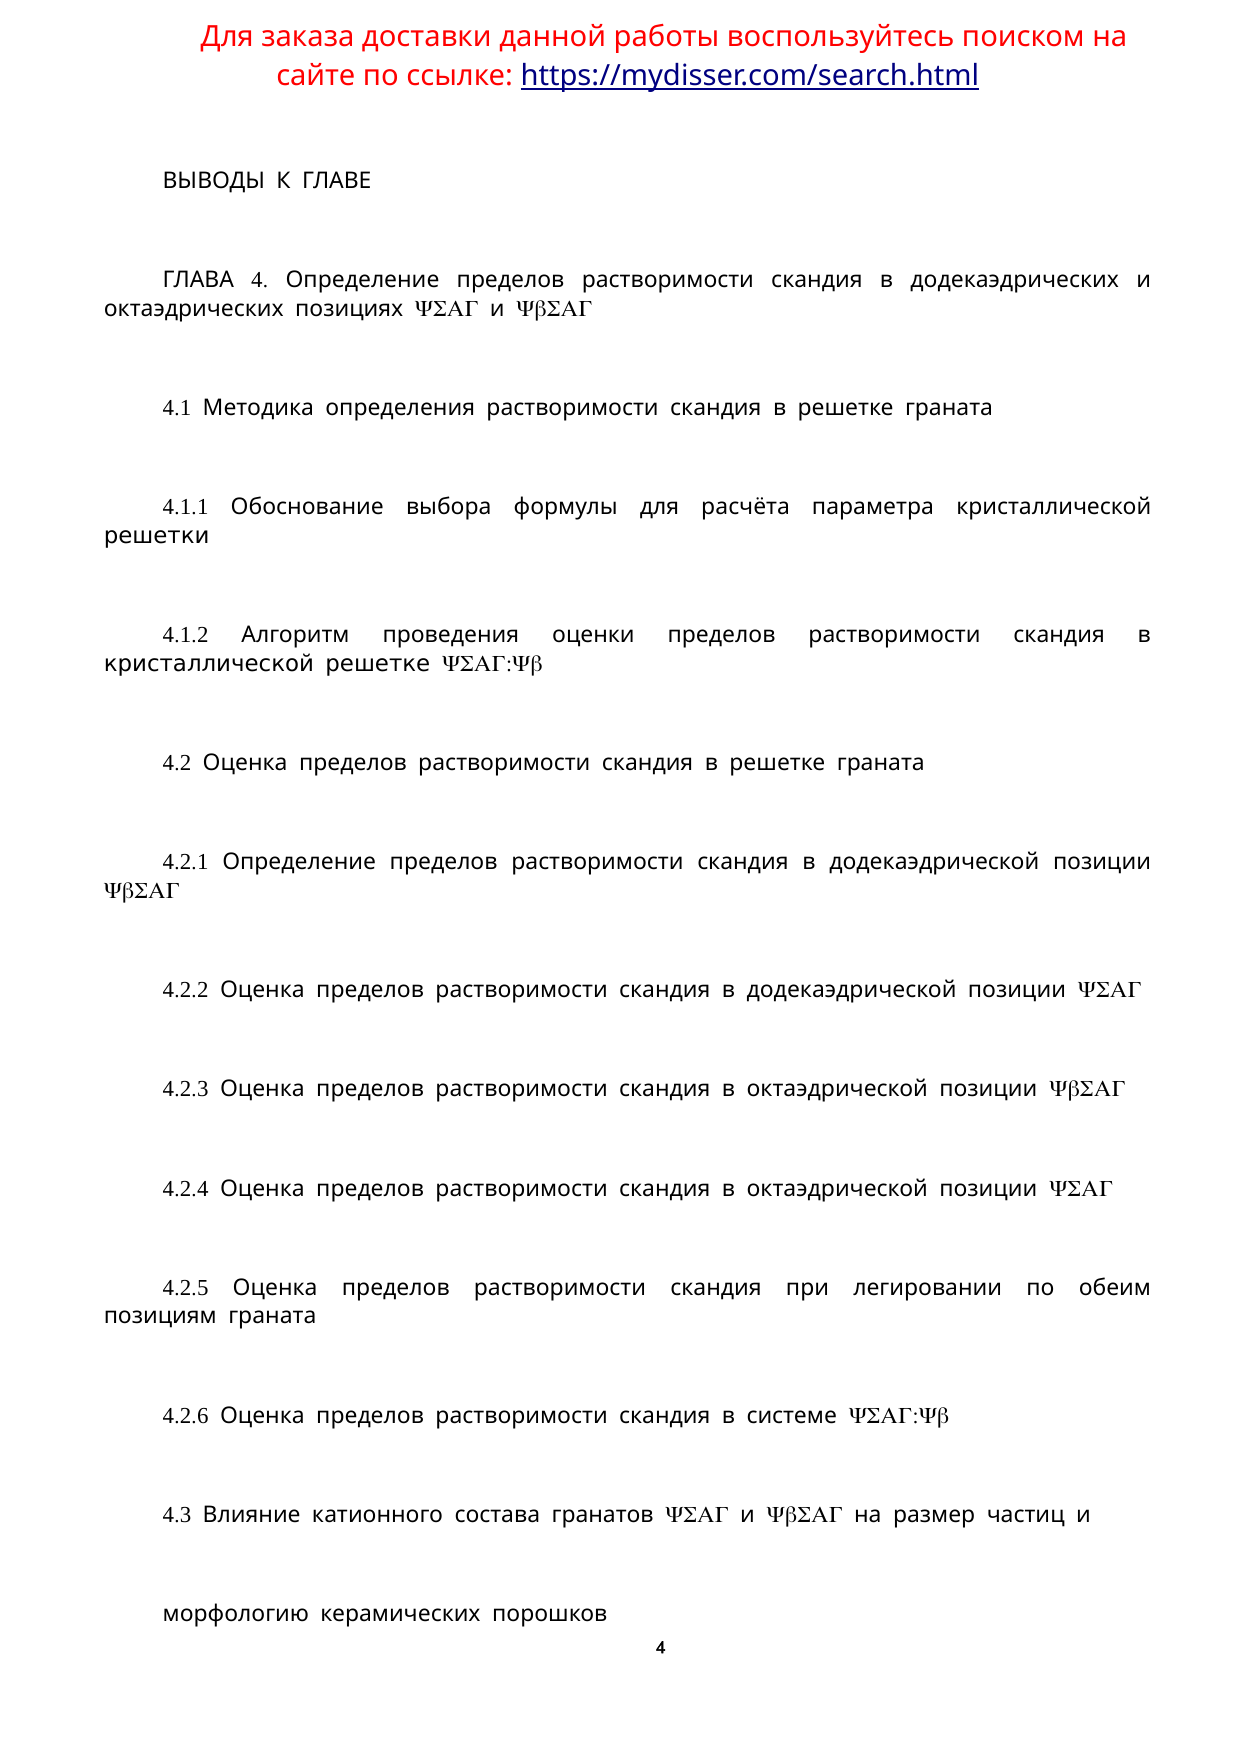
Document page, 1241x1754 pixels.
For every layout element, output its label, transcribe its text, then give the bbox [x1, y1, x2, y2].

text 4.1.1 Обоснование выбора формулы для расчёта параметра кристаллической решетки [103, 491, 1152, 548]
text ВЫВОДЫ К ГЛАВЕ [103, 164, 1152, 193]
text 4.2.4 Оценка пределов растворимости скандия в октаэдрической позиции YSAG [103, 1172, 1152, 1201]
text 4.1.2 Алгоритм проведения оценки пределов растворимости скандия в кристаллической решетке YSAG:Yb [103, 619, 1152, 676]
text 4.1 Методика определения растворимости скандия в решетке граната [103, 392, 1152, 420]
text 4.2.1 Определение пределов растворимости скандия в додекаэдрической позиции YbSAG [103, 846, 1152, 903]
text 4.3 Влияние катионного состава гранатов YSAG и YbSAG на размер частиц и [103, 1498, 1152, 1527]
text 4.2.6 Оценка пределов растворимости скандия в системе YSAG:Yb [103, 1399, 1152, 1428]
text 4.2.3 Оценка пределов растворимости скандия в октаэдрической позиции YbSAG [103, 1073, 1152, 1102]
text морфологию керамических порошков [103, 1597, 1152, 1626]
text ГЛАВА 4. Определение пределов растворимости скандия в додекаэдрических и октаэдрических позициях YSAG и YbSAG [103, 264, 1152, 321]
text 4.2.2 Оценка пределов растворимости скандия в додекаэдрической позиции YSAG [103, 974, 1152, 1002]
text 4.2 Оценка пределов растворимости скандия в решетке граната [103, 747, 1152, 775]
text 4.2.5 Оценка пределов растворимости скандия при легировании по обеим позициям граната [103, 1271, 1152, 1329]
